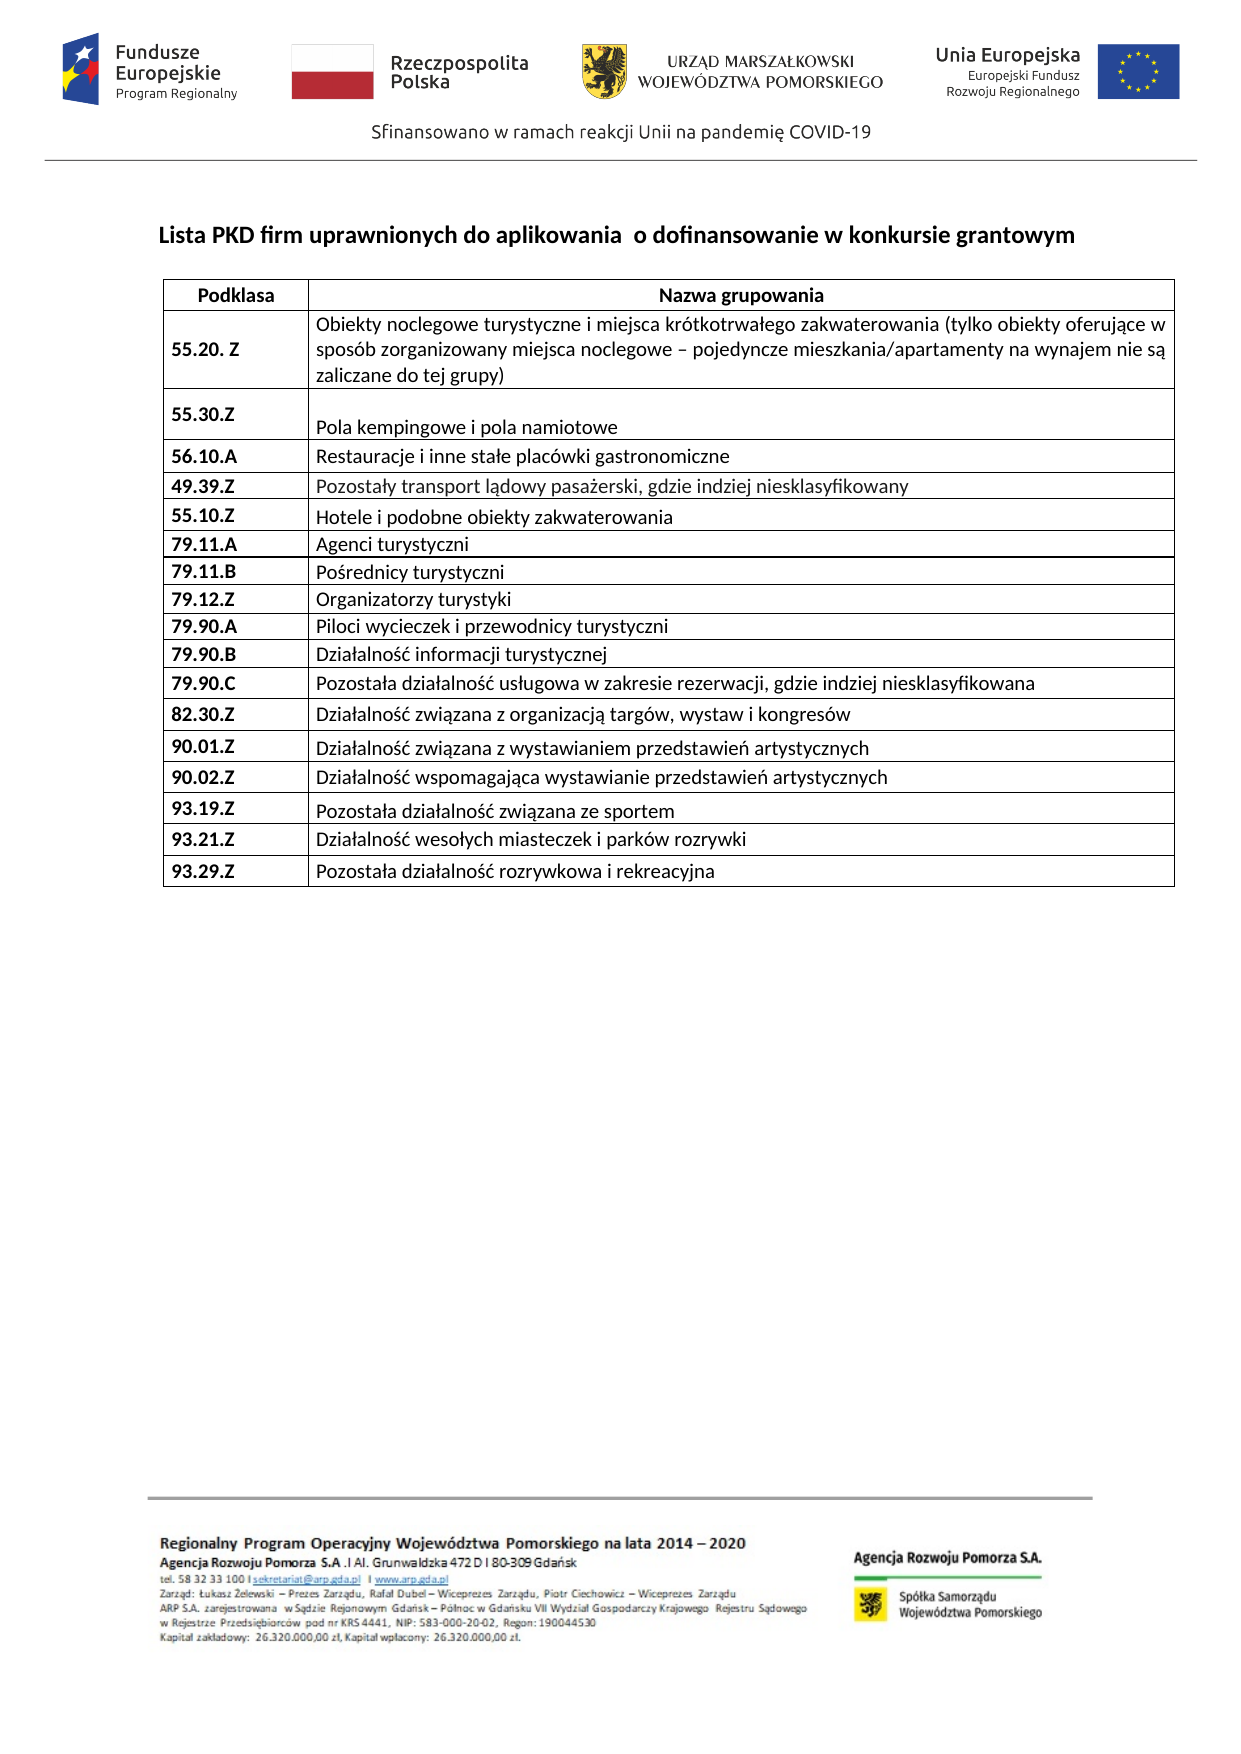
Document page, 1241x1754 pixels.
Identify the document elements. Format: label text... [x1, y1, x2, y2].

table_cell 49.39.Z [164, 473, 308, 498]
table_cell Działalność wesołych miasteczek i parków rozrywki [309, 824, 1174, 854]
table_cell Działalność związana z organizacją targów, wystaw i kongresów [309, 699, 1174, 729]
table_cell 90.01.Z [164, 731, 308, 761]
table_cell Pozostała działalność związana ze sportem [309, 793, 1174, 823]
table_cell 79.12.Z [164, 585, 308, 613]
table_cell Pośrednicy turystyczni [309, 558, 1174, 584]
table_cell Pozostała działalność rozrywkowa i rekreacyjna [309, 856, 1174, 886]
table_cell 55.20. Z [164, 311, 308, 387]
table_cell Pozostała działalność usługowa w zakresie rezerwacji, gdzie indziej niesklasyfikowana [309, 668, 1174, 698]
table_cell Hotele i podobne obiekty zakwaterowania [309, 499, 1174, 530]
table_cell 90.02.Z [164, 762, 308, 792]
table_cell Obiekty noclegowe turystyczne i miejsca krótkotrwałego zakwaterowania (tylko obiekty oferujące w sposób zorganizowany miejsca noclegowe – pojedyncze mieszkania/apartamenty na wynajem nie są zaliczane do tej grupy) [309, 311, 1174, 387]
table_cell 79.11.A [164, 531, 308, 556]
table_cell 93.19.Z [164, 793, 308, 823]
table_cell Restauracje i inne stałe placówki gastronomiczne [309, 440, 1174, 472]
table_cell Piloci wycieczek i przewodnicy turystyczni [309, 614, 1174, 639]
table_cell 79.90.B [164, 640, 308, 667]
table_cell 79.90.C [164, 668, 308, 698]
table_cell 79.90.A [164, 614, 308, 639]
table_cell Agenci turystyczni [309, 531, 1174, 556]
table_cell Organizatorzy turystyki [309, 585, 1174, 613]
table_cell 79.11.B [164, 558, 308, 584]
table_cell Pola kempingowe i pola namiotowe [309, 389, 1174, 439]
table_cell 55.10.Z [164, 499, 308, 530]
table_cell Działalność wspomagająca wystawianie przedstawień artystycznych [309, 762, 1174, 792]
picture [44, 14, 1198, 161]
table_cell Działalność informacji turystycznej [309, 640, 1174, 667]
table_header Podklasa [164, 280, 308, 310]
text Lista PKD firm uprawnionych do aplikowania o dofinansowanie w konkursie grantowym [148, 163, 1092, 279]
table_cell Pozostały transport lądowy pasażerski, gdzie indziej niesklasyfikowany [309, 473, 1174, 498]
table_cell 56.10.A [164, 440, 308, 472]
table_cell 93.21.Z [164, 824, 308, 854]
table_cell 93.29.Z [164, 856, 308, 886]
table_cell Działalność związana z wystawianiem przedstawień artystycznych [309, 731, 1174, 761]
picture [147, 1525, 1093, 1653]
table_cell 82.30.Z [164, 699, 308, 729]
table_header Nazwa grupowania [309, 280, 1174, 310]
table_cell 55.30.Z [164, 389, 308, 439]
